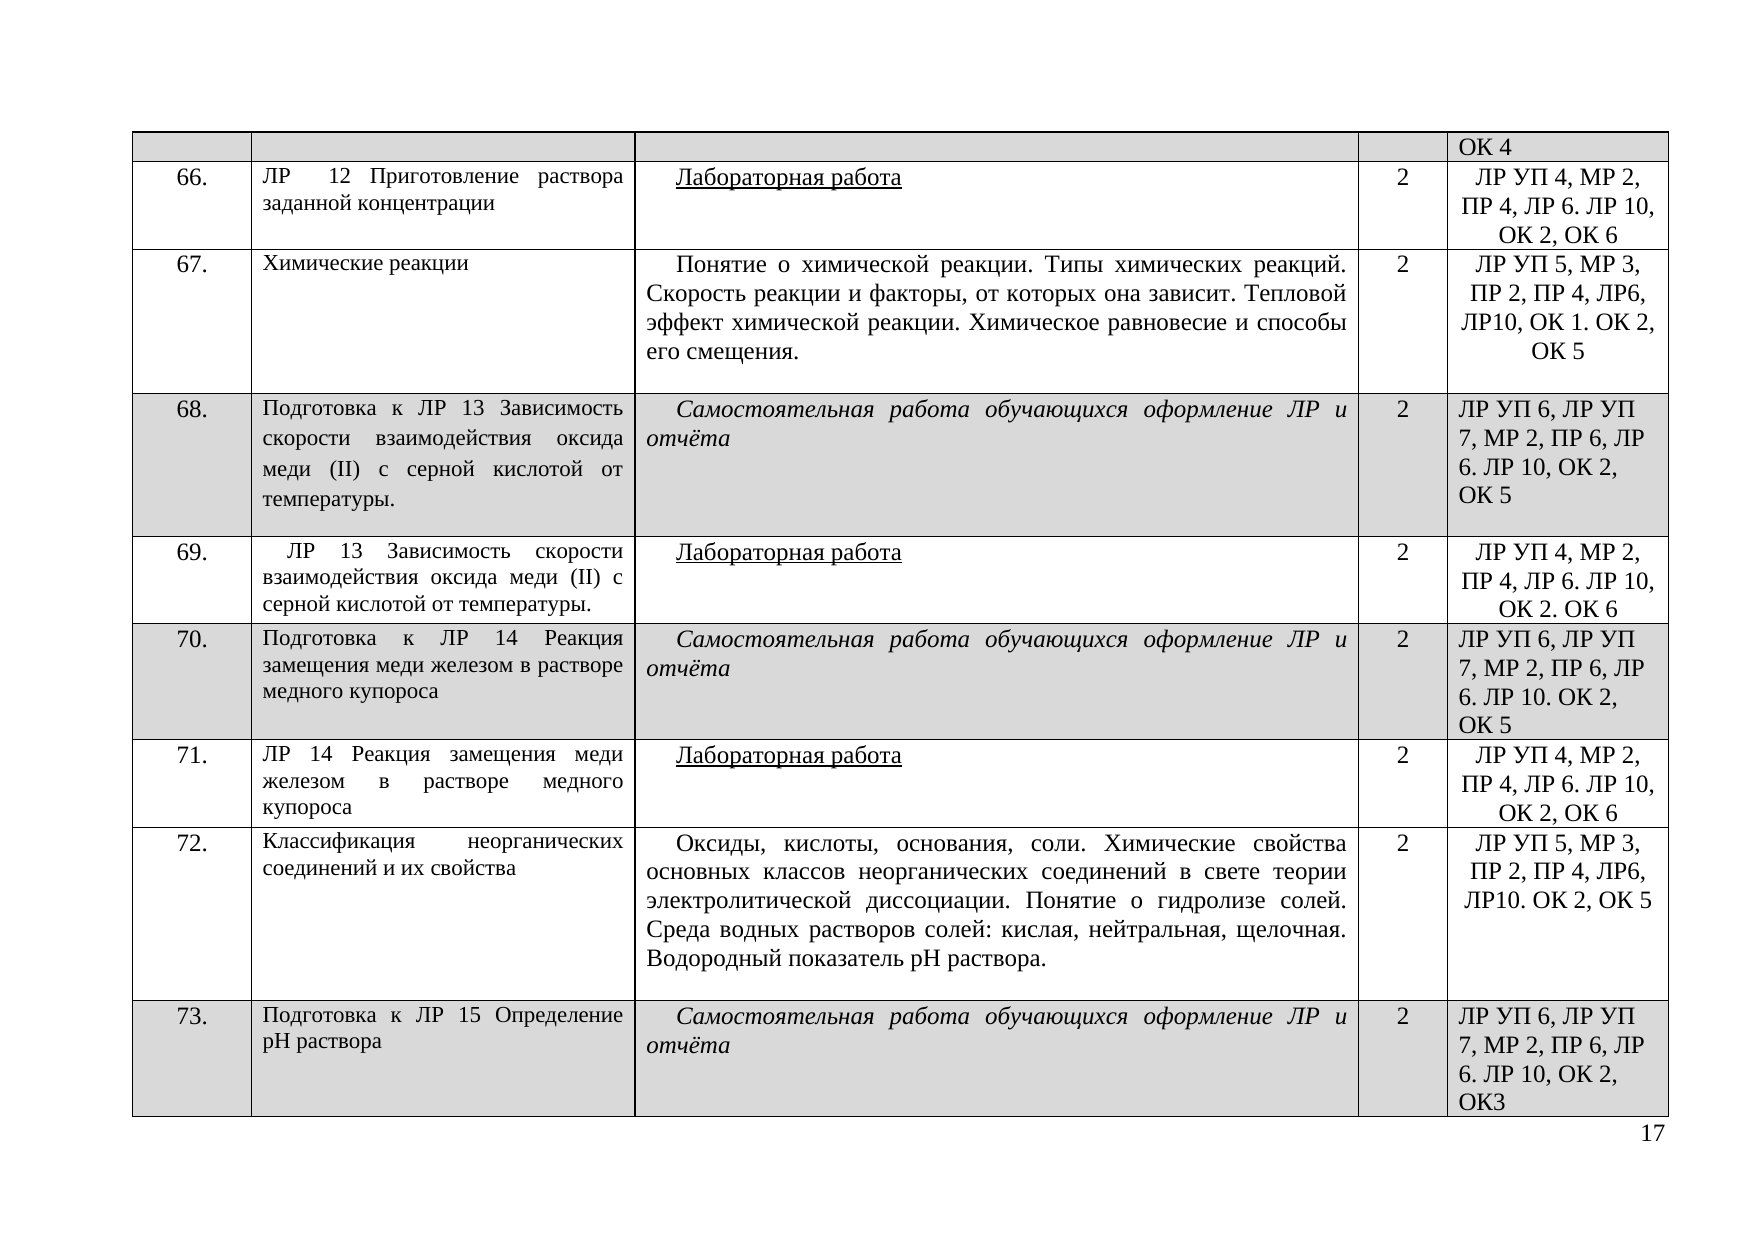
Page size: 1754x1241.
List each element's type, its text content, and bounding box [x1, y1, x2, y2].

table_cell ЛР 14 Реакция замещения меди железом в растворе медного купороса [252, 740, 634, 827]
table_cell Химические реакции [252, 250, 634, 393]
table_cell 2 [1359, 537, 1447, 623]
table_cell Лабораторная работа [636, 162, 1358, 248]
table_cell 2 [1359, 250, 1447, 393]
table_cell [636, 1001, 1358, 1116]
table_cell 72. [133, 828, 251, 1000]
table_cell ЛР УП 5, МР 3, ПР 2, ПР 4, ЛР6, ЛР10. ОК 2, ОК 5 [1448, 828, 1668, 1000]
table_cell ЛР УП 4, МР 2, ПР 4, ЛР 6. ЛР 10, ОК 2, ОК 6 [1448, 162, 1668, 248]
table_cell 68. [133, 394, 251, 536]
table_cell 2 [1359, 624, 1447, 739]
table_cell 69. [133, 537, 251, 623]
table_cell 2 [1359, 1001, 1447, 1116]
table_cell 73. [133, 1001, 251, 1116]
table_cell 71. [133, 740, 251, 827]
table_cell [252, 133, 634, 161]
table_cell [636, 133, 1358, 161]
table_cell 65. [133, 133, 251, 161]
table_cell Классификация неорганических соединений и их свойства [252, 828, 634, 1000]
table_cell 2 [1359, 133, 1447, 161]
table_cell ЛР 13 Зависимость скорости взаимодействия оксида меди (II) с серной кислотой от температуры. [252, 537, 634, 623]
table_cell ЛР УП 6, ЛР УП 7, МР 2, ПР 6, ЛР 6. ЛР 10. ОК 2, ОК 5 [1448, 624, 1668, 739]
table_cell Самостоятельная работа обучающихся оформление ЛР и отчёта [636, 394, 1358, 536]
table_cell Лабораторная работа [636, 537, 1358, 623]
table_cell 2 [1359, 828, 1447, 1000]
table_cell 66. [133, 162, 251, 248]
table_cell Лабораторная работа [636, 740, 1358, 827]
table_cell Подготовка к ЛР 14 Реакция замещения меди железом в растворе медного купороса [252, 624, 634, 739]
table_cell 2 [1359, 394, 1447, 536]
table_cell ЛР 12 Приготовление раствора заданной концентрации [252, 162, 634, 248]
table_cell ЛР УП 6, ЛР УП 7, МР 2, ПР 6, ЛР 6. ЛР 10, ОК 2, ОК 5 [1448, 394, 1668, 536]
table_cell ЛР УП 4, МР 2, ПР 4, ЛР 6. ЛР 10, ОК 2, ОК 6 [1448, 740, 1668, 827]
table_cell 2 [1359, 162, 1447, 248]
table_cell Подготовка к ЛР 15 Определение рН раствора [252, 1001, 634, 1116]
table_cell Понятие о химической реакции. Типы химических реакций. Скорость реакции и факторы, от которых она зависит. Тепловой эффект химической реакции. Химическое равновесие и способы его смещения. [636, 250, 1358, 393]
table_cell Самостоятельная работа обучающихся оформление ЛР и отчёта [636, 624, 1358, 739]
table_cell Подготовка к ЛР 13 Зависимость скорости взаимодействия оксида меди (II) с серной кислотой от температуры. [252, 394, 634, 536]
table_cell ЛР УП 4, МР 2, ПР 4, ЛР 6. ЛР 10, ОК 2. ОК 6 [1448, 537, 1668, 623]
table_cell 67. [133, 250, 251, 393]
table_cell 2 [1359, 740, 1447, 827]
table_cell ЛР УП 5, МР 3, ПР 2, ПР 4, ЛР6, ЛР10, ОК 1. ОК 2, ОК 5 [1448, 250, 1668, 393]
table_cell ЛР УП 6, ЛР УП 7, МР 2, ПР 6, ЛР 6. ЛР 10, ОК 2, ОК3 [1448, 1001, 1668, 1116]
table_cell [1448, 133, 1668, 161]
table_cell Оксиды, кислоты, основания, соли. Химические свойства основных классов неорганических соединений в свете теории электролитической диссоциации. Понятие о гидролизе солей. Среда водных растворов солей: кислая, нейтральная, щелочная. Водородный показатель рН раствора. [636, 828, 1358, 1000]
table_cell 70. [133, 624, 251, 739]
